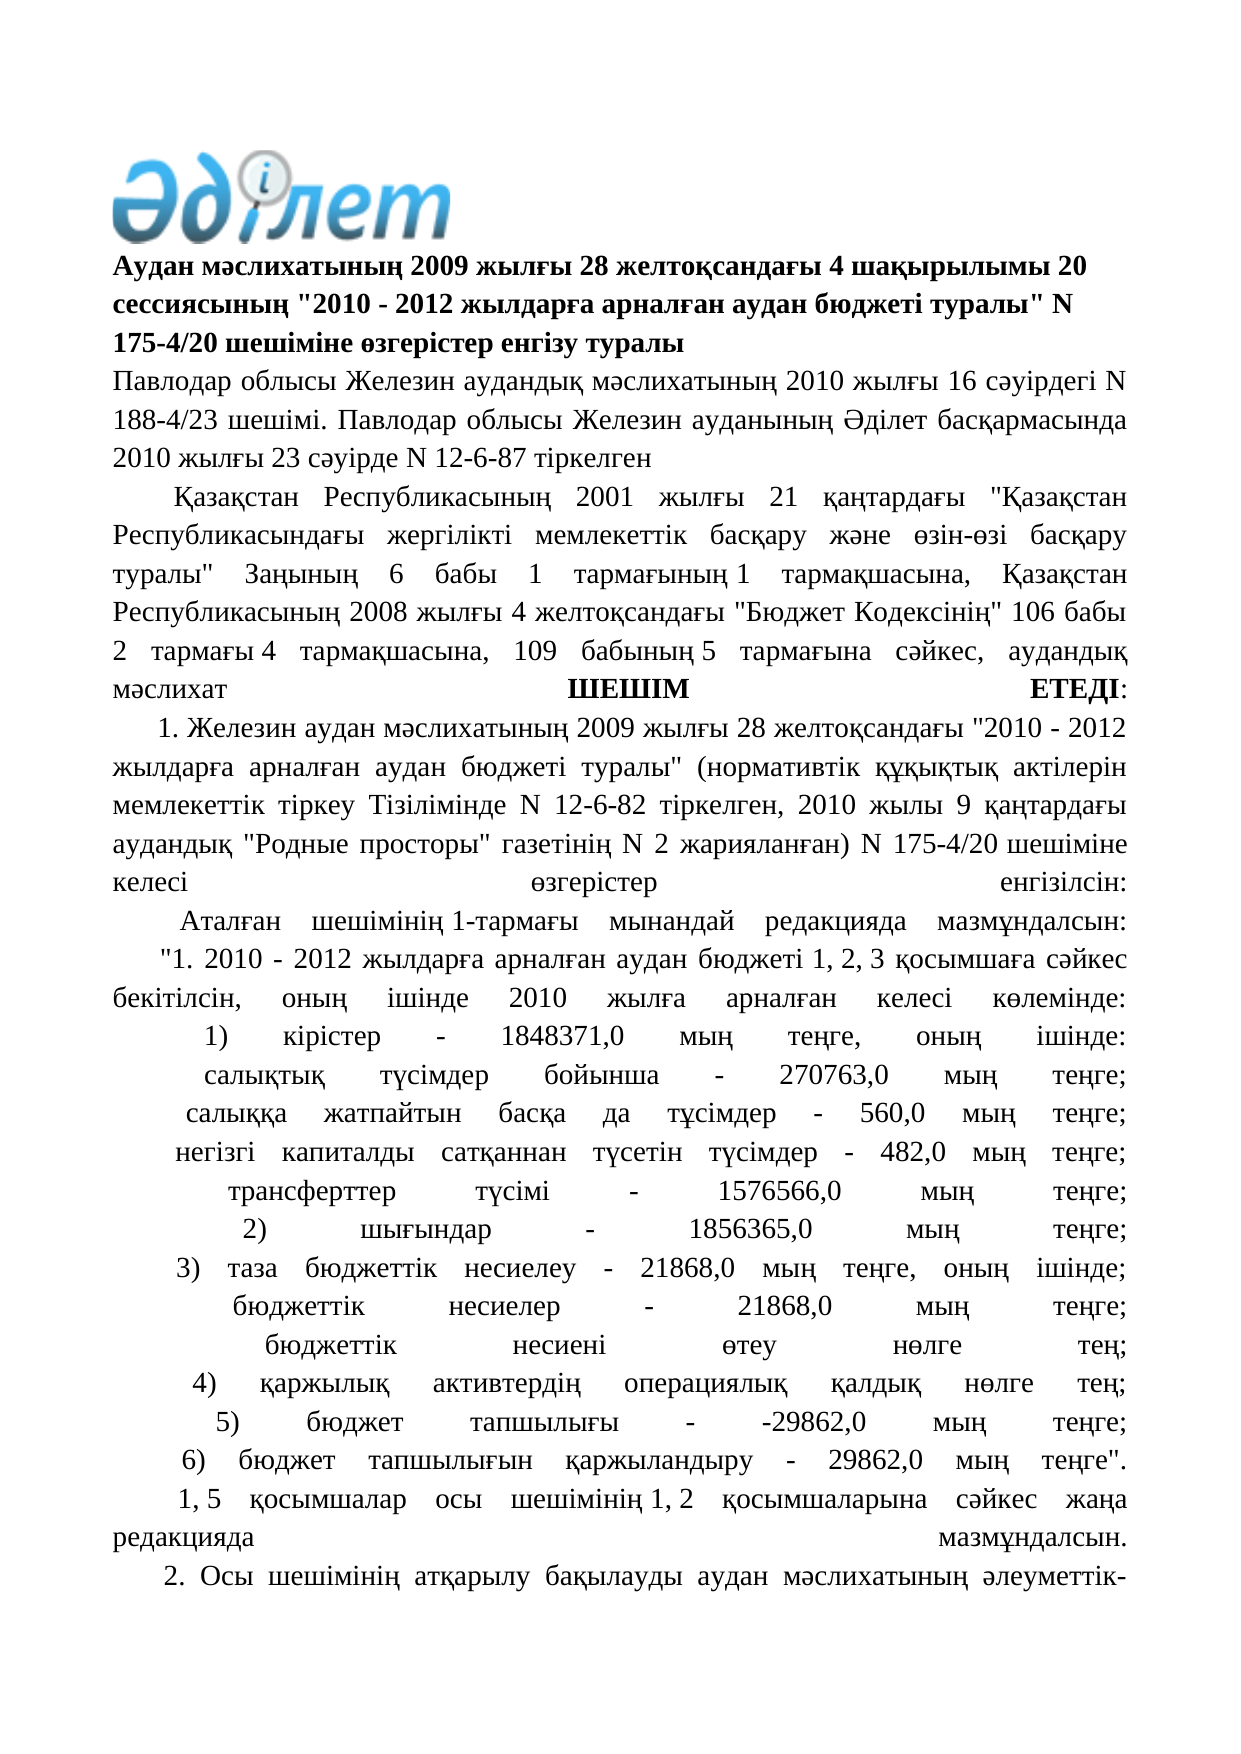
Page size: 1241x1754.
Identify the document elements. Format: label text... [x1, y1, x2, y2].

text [112, 479, 1128, 1592]
text Павлодар облысы Железин аудандық мәслихатының 2010 жылғы 16 сәуірдегі N 188-4/23 шешімі. Павлодар облысы Железин ауданының Әділет басқармасында 2010 жылғы 23 сәуірде N 12-6-87 тіркелген [112, 363, 1128, 474]
picture [112, 150, 451, 244]
text Аудан мәслихатының 2009 жылғы 28 желтоқсандағы 4 шақырылымы 20 сессиясының "2010 - 2012 жылдарға арналған аудан бюджеті туралы" N 175-4/20 шешіміне өзгерістер енгізу туралы [112, 248, 1128, 358]
